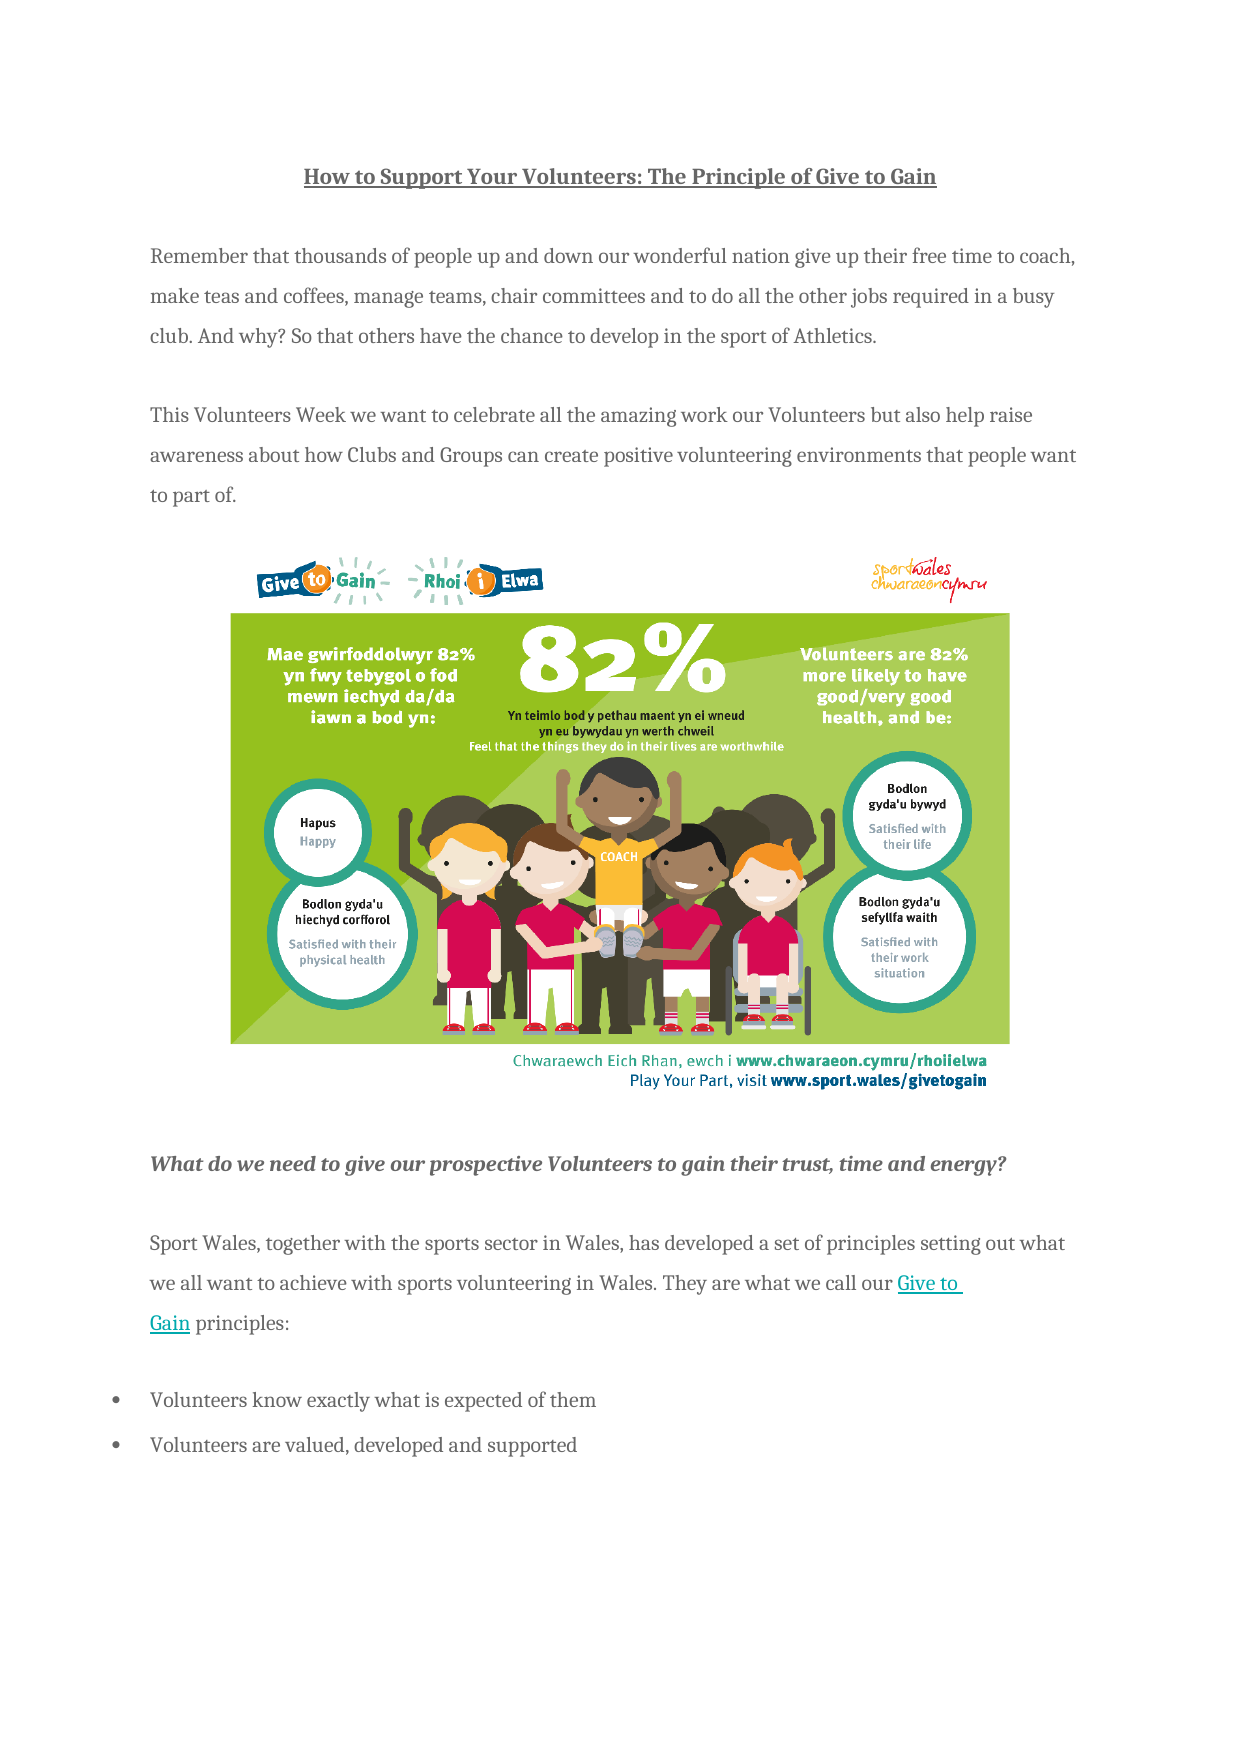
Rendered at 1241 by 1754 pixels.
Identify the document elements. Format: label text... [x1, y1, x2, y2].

picture [230, 547, 1010, 1098]
text How to Support Your Volunteers: The Principle of Give to Gain [150, 150, 1090, 190]
list Volunteers are valued, developed and supported [112, 1421, 1090, 1458]
text What do we need to give our prospective Volunteers to gain their trust, time and energy? [150, 1137, 1090, 1177]
text Remember that thousands of people up and down our wonderful nation give up their free time to coach, make teas and coffees, manage teams, chair committees and to do all the other jobs required in a busy club. And why? So that others have the chance to develop in the sport of Athletics. [150, 229, 1090, 349]
text Sport Wales, together with the sports sector in Wales, has developed a set of principles setting out what we all want to achieve with sports volunteering in Wales. They are what we call our Give to Gain principles: [150, 1216, 1090, 1336]
list Volunteers know exactly what is expected of them [112, 1375, 1090, 1413]
text This Volunteers Week we want to celebrate all the amazing work our Volunteers but also help raise awareness about how Clubs and Groups can create positive volunteering environments that people want to part of. [150, 388, 1090, 508]
